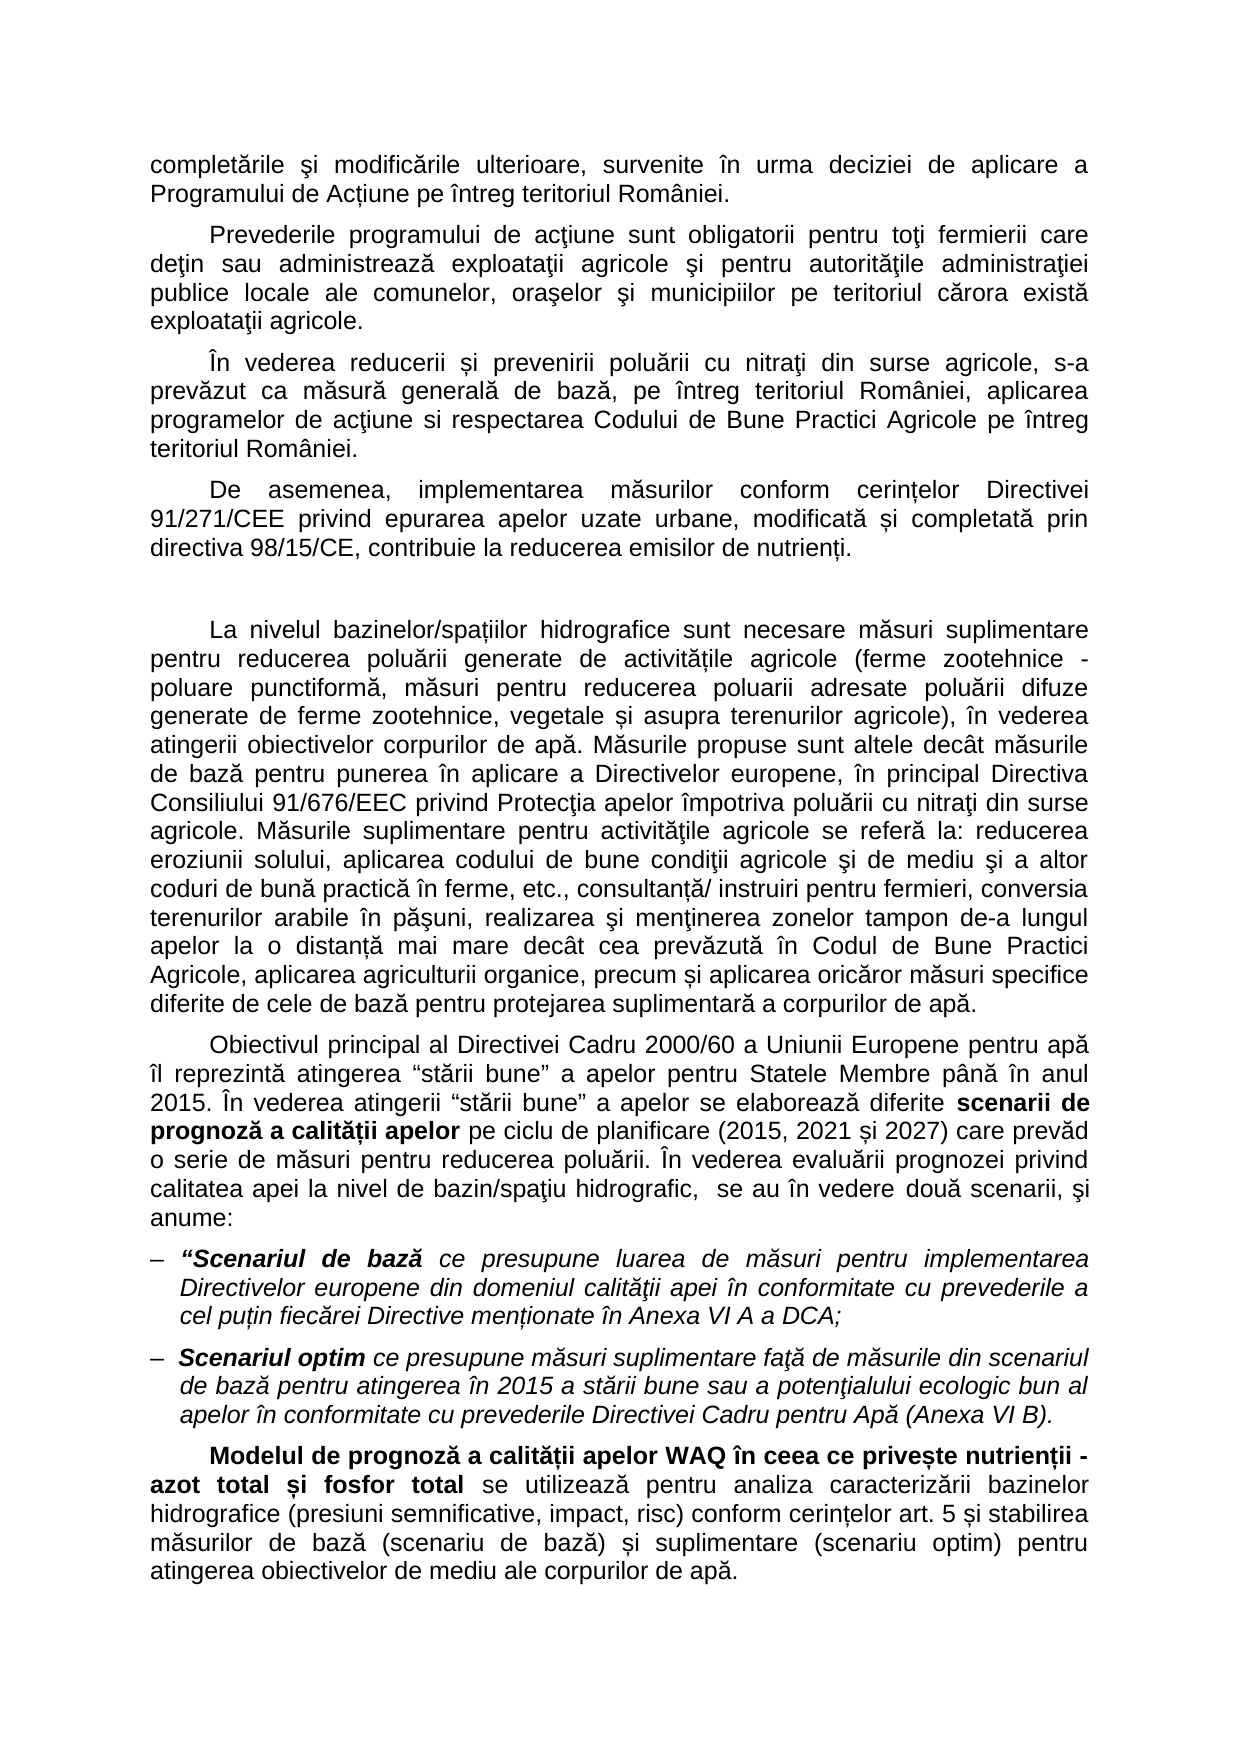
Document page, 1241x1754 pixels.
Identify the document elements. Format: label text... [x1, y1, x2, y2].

text – “Scenariul de bază ce presupune luarea de măsuri pentru implementarea Directivelor europene din domeniul calităţii apei în conformitate cu prevederile a cel puțin fiecărei Directive menționate în Anexa VI A a DCA; [150, 1244, 1090, 1330]
text La nivelul bazinelor/spațiilor hidrografice sunt necesare măsuri suplimentare pentru reducerea poluării generate de activitățile agricole (ferme zootehnice - poluare punctiformă, măsuri pentru reducerea poluarii adresate poluării difuze generate de ferme zootehnice, vegetale și asupra terenurilor agricole), în vederea atingerii obiectivelor corpurilor de apă. Măsurile propuse sunt altele decât măsurile de bază pentru punerea în aplicare a Directivelor europene, în principal Directiva Consiliului 91/676/EEC privind Protecţia apelor împotriva poluării cu nitraţi din surse agricole. Măsurile suplimentare pentru activităţile agricole se referă la: reducerea eroziunii solului, aplicarea codului de bune condiţii agricole şi de mediu şi a altor coduri de bună practică în ferme, etc., consultanță/ instruiri pentru fermieri, conversia terenurilor arabile în păşuni, realizarea şi menţinerea zonelor tampon de-a lungul apelor la o distanță mai mare decât cea prevăzută în Codul de Bune Practici Agricole, aplicarea agriculturii organice, precum și aplicarea oricăror măsuri specifice diferite de cele de bază pentru protejarea suplimentară a corpurilor de apă. [150, 615, 1090, 1017]
text De asemenea, implementarea măsurilor conform cerințelor Directivei 91/271/CEE privind epurarea apelor uzate urbane, modificată și completată prin directiva 98/15/CE, contribuie la reducerea emisilor de nutrienți. [150, 475, 1090, 561]
text – Scenariul optim ce presupune măsuri suplimentare faţă de măsurile din scenariul de bază pentru atingerea în 2015 a stării bune sau a potenţialului ecologic bun al apelor în conformitate cu prevederile Directivei Cadru pentru Apă (Anexa VI B). [150, 1342, 1090, 1429]
text În vederea reducerii și prevenirii poluării cu nitraţi din surse agricole, s-a prevăzut ca măsură generală de bază, pe întreg teritoriul României, aplicarea programelor de acţiune si respectarea Codului de Bune Practici Agricole pe întreg teritoriul României. [150, 347, 1090, 462]
text Obiectivul principal al Directivei Cadru 2000/60 a Uniunii Europene pentru apă îl reprezintă atingerea “stării bune” a apelor pentru Statele Membre până în anul 2015. În vederea atingerii “stării bune” a apelor se elaborează diferite scenarii de prognoză a calității apelor pe ciclu de planificare (2015, 2021 și 2027) care prevăd o serie de măsuri pentru reducerea poluării. În vederea evaluării prognozei privind calitatea apei la nivel de bazin/spaţiu hidrografic, se au în vedere două scenarii, şi anume: [150, 1030, 1090, 1231]
text Modelul de prognoză a calității apelor WAQ în ceea ce privește nutrienții - azot total și fosfor total se utilizează pentru analiza caracterizării bazinelor hidrografice (presiuni semnificative, impact, risc) conform cerințelor art. 5 și stabilirea măsurilor de bază (scenariu de bază) și suplimentare (scenariu optim) pentru atingerea obiectivelor de mediu ale corpurilor de apă. [150, 1441, 1090, 1585]
text Prevederile programului de acţiune sunt obligatorii pentru toţi fermierii care deţin sau administrează exploataţii agricole şi pentru autorităţile administraţiei publice locale ale comunelor, oraşelor şi municipiilor pe teritoriul cărora există exploataţii agricole. [150, 220, 1090, 335]
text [150, 150, 1090, 207]
